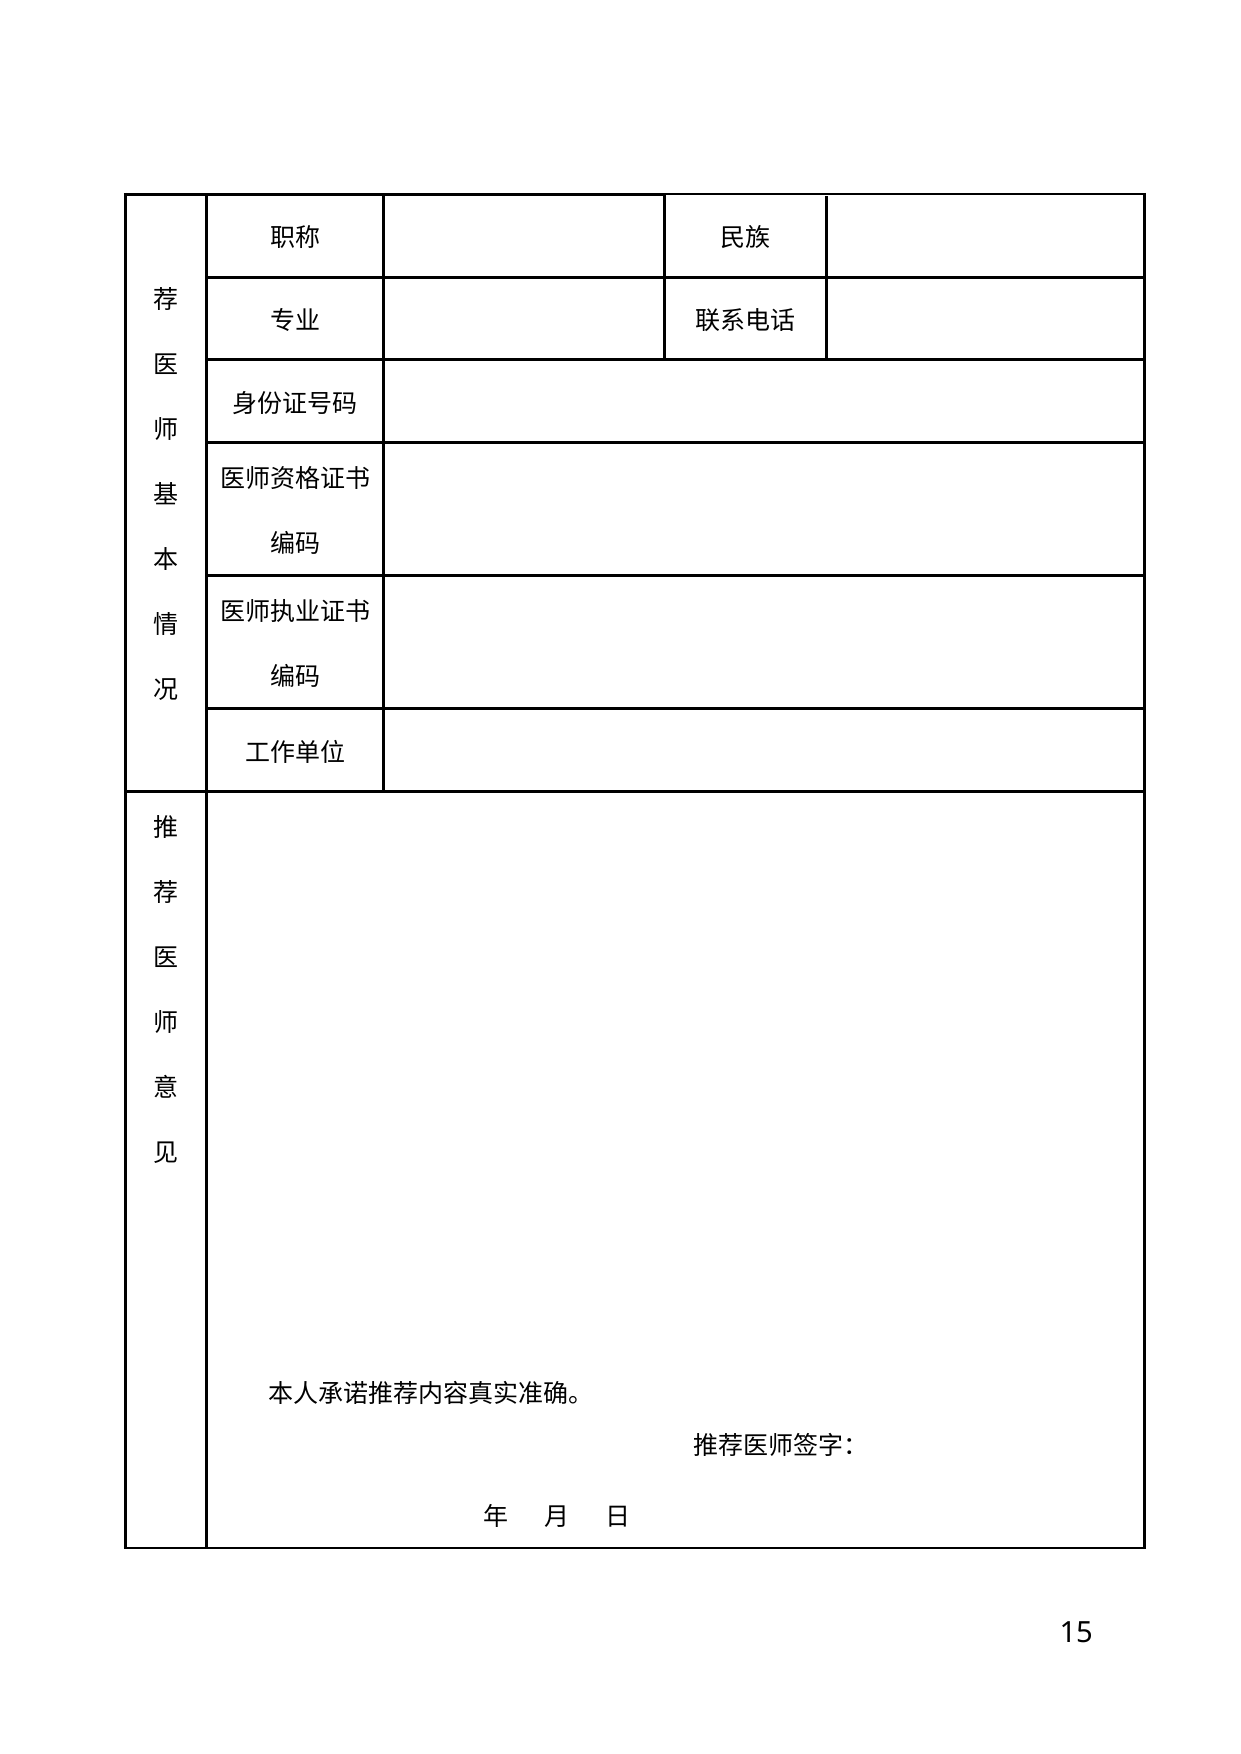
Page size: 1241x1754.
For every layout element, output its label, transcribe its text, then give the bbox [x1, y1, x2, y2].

table_cell [827, 195, 1143, 276]
table_cell 专业 [208, 279, 382, 358]
table_cell 医师执业证书 编码 [208, 577, 382, 707]
table_cell 医师资格证书 编码 [208, 444, 382, 574]
table_cell [385, 361, 1143, 441]
table_cell 民族 [666, 195, 827, 276]
table_cell [828, 279, 1143, 358]
table_cell 身份证号码 [208, 361, 382, 441]
table_cell 推 荐 医 师 基 本 情 况 [127, 196, 205, 790]
table_cell 工作单位 [208, 710, 382, 790]
table_cell [385, 279, 663, 358]
table_cell 推 荐 医 师 意 见 [127, 793, 205, 1547]
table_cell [208, 793, 1143, 1547]
table_cell [385, 196, 663, 276]
table_cell [385, 444, 1143, 574]
table_cell 职称 [208, 196, 382, 276]
table_cell [385, 577, 1143, 707]
table_cell [385, 710, 1143, 790]
table_cell 联系电话 [666, 279, 825, 358]
